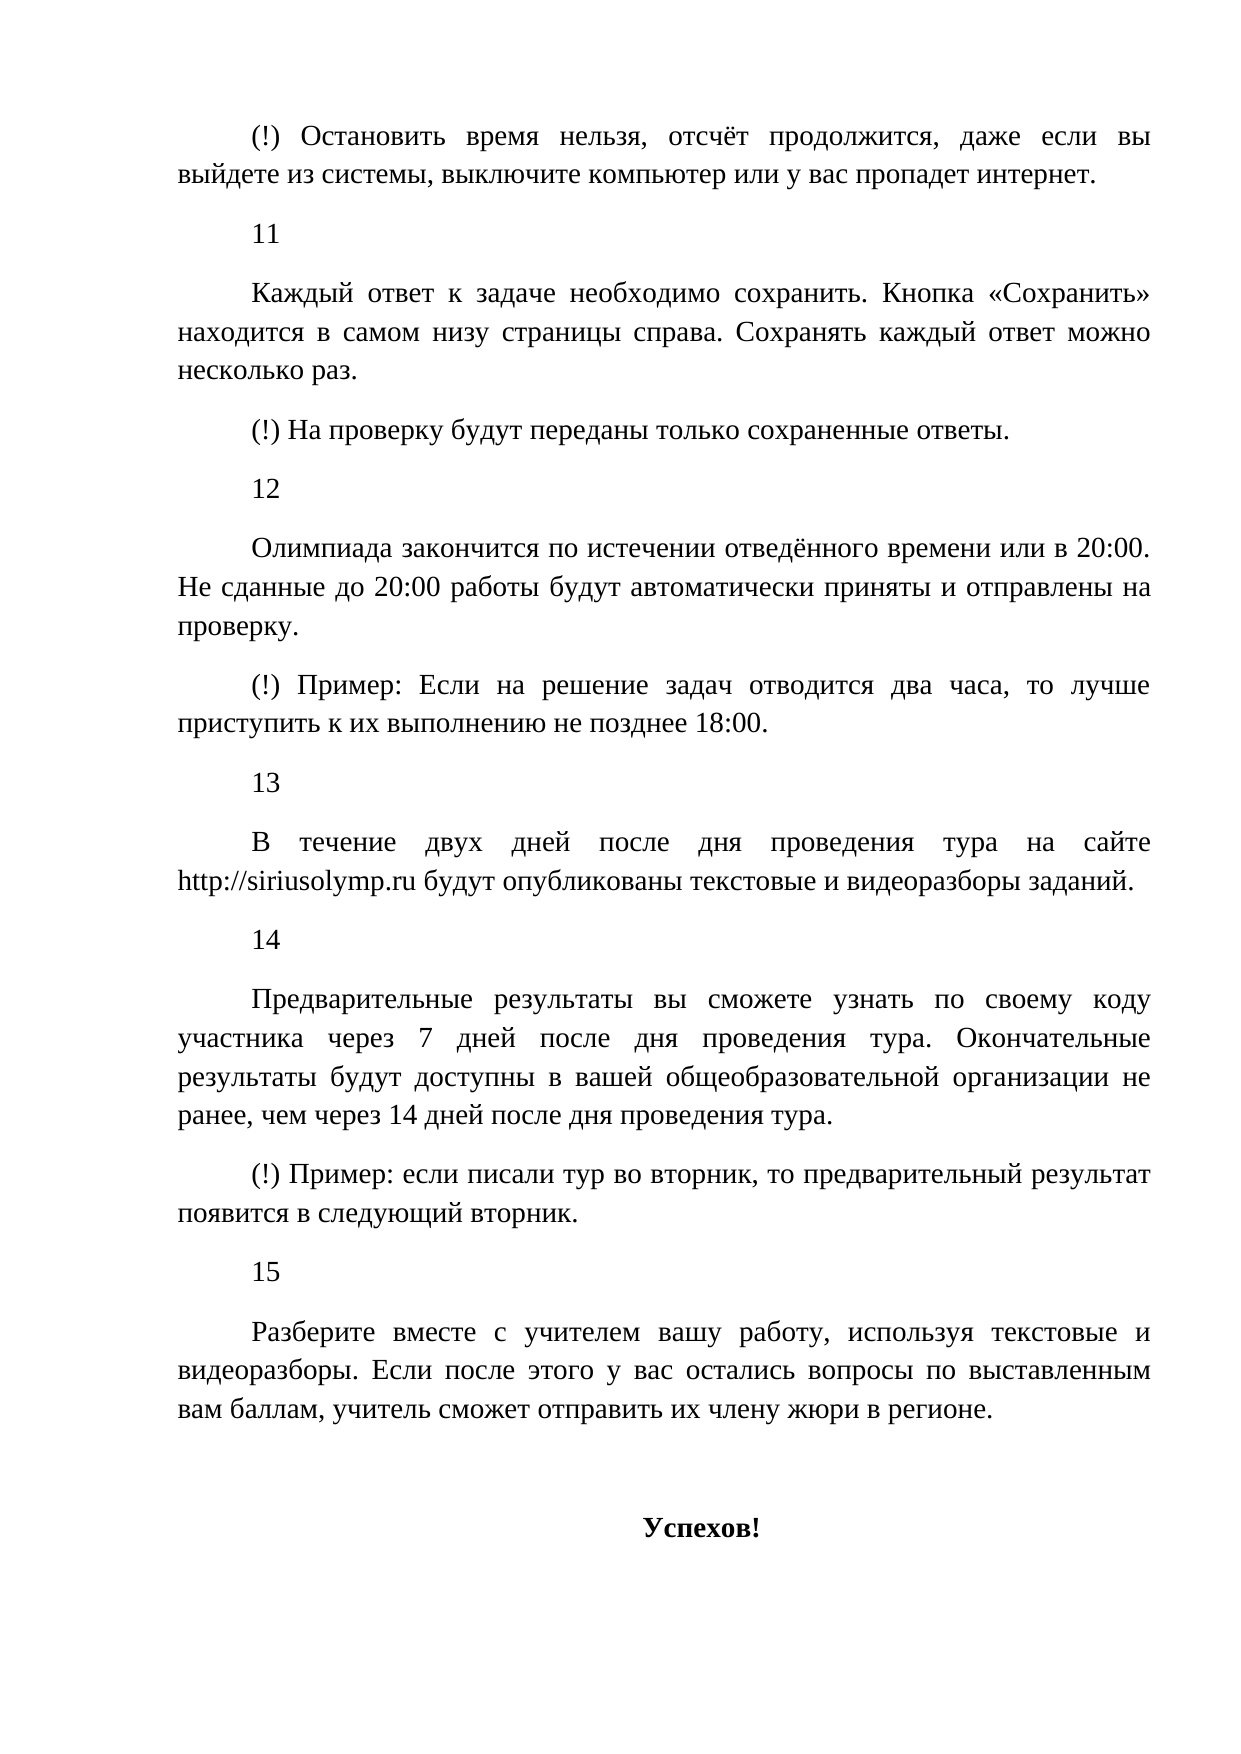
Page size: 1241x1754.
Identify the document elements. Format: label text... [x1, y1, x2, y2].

text Предварительные результаты вы сможете узнать по своему коду участника через 7 дней после дня проведения тура. Окончательные результаты будут доступны в вашей общеобразовательной организации не ранее, чем через 14 дней после дня проведения тура. [177, 982, 1152, 1131]
text (!) Пример: Если на решение задач отводится два часа, то лучше приступить к их выполнению не позднее 18:00. [177, 667, 1152, 739]
text (!) Остановить время нельзя, отсчёт продолжится, даже если вы выйдете из системы, выключите компьютер или у вас пропадет интернет. [177, 118, 1152, 190]
text (!) На проверку будут переданы только сохраненные ответы. [177, 412, 1152, 445]
text В течение двух дней после дня проведения тура на сайте http://siriusolymp.ru будут опубликованы текстовые и видеоразборы заданий. [177, 824, 1152, 896]
text (!) Пример: если писали тур во вторник, то предварительный результат появится в следующий вторник. [177, 1157, 1152, 1229]
text Разберите вместе с учителем вашу работу, используя текстовые и видеоразборы. Если после этого у вас остались вопросы по выставленным вам баллам, учитель сможет отправить их члену жюри в регионе. [177, 1314, 1152, 1424]
text 15 [177, 1254, 1152, 1288]
text Олимпиада закончится по истечении отведённого времени или в 20:00. Не сданные до 20:00 работы будут автоматически приняты и отправлены на проверку. [177, 531, 1152, 641]
text Успехов! [177, 1510, 1152, 1543]
text 12 [177, 471, 1152, 505]
text Каждый ответ к задаче необходимо сохранить. Кнопка «Сохранить» находится в самом низу страницы справа. Сохранять каждый ответ можно несколько раз. [177, 275, 1152, 386]
text 14 [177, 922, 1152, 956]
text 13 [177, 765, 1152, 798]
text 11 [177, 216, 1152, 249]
